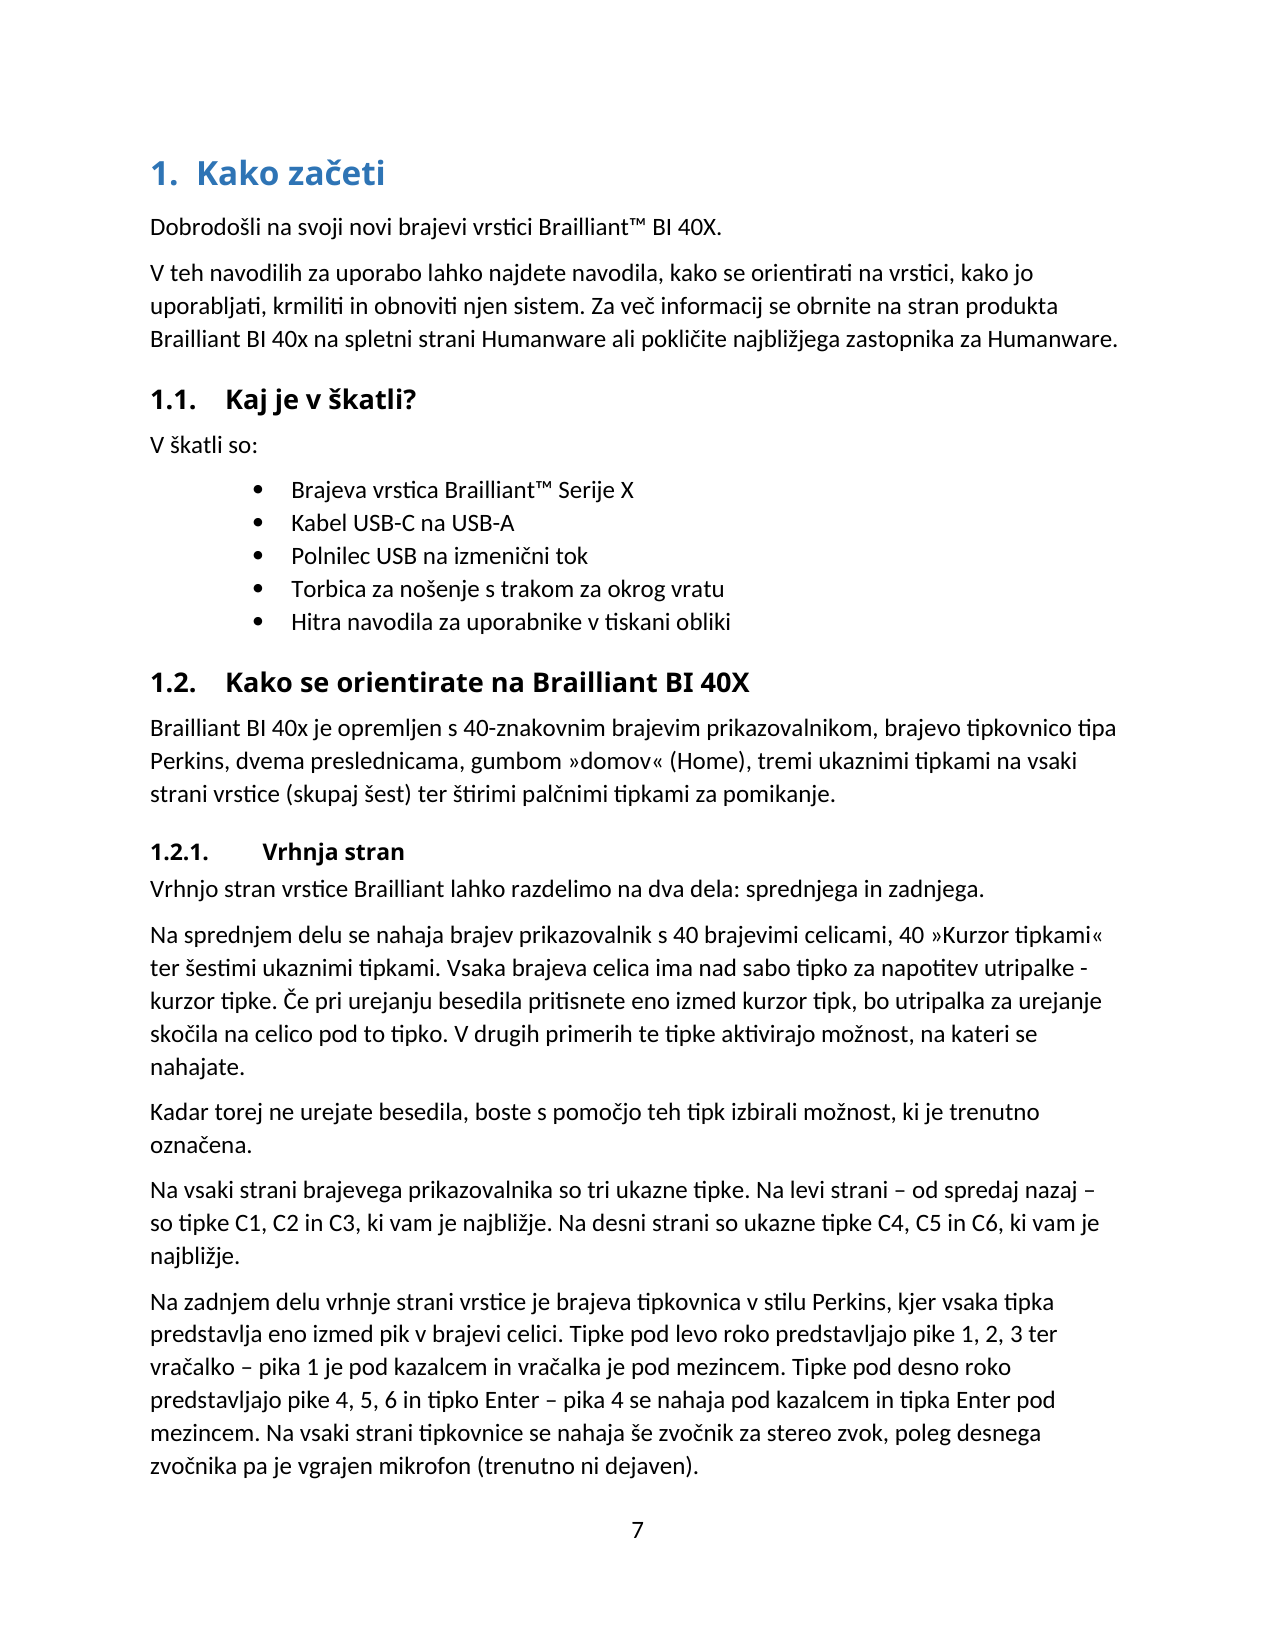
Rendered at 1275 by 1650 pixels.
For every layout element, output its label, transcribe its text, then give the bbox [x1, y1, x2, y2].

text Vrhnjo stran vrstice Brailliant lahko razdelimo na dva dela: sprednjega in zadnjega. [150, 873, 1125, 904]
list Brajeva vrstica Brailliant™ Serije X [253, 474, 1125, 505]
text Na vsaki strani brajevega prikazovalnika so tri ukazne tipke. Na levi strani – od spredaj nazaj – so tipke C1, C2 in C3, ki vam je najbližje. Na desni strani so ukazne tipke C4, C5 in C6, ki vam je najbližje. [150, 1174, 1125, 1271]
text Brailliant BI 40x je opremljen s 40-znakovnim brajevim prikazovalnikom, brajevo tipkovnico tipa Perkins, dvema preslednicama, gumbom »domov« (Home), tremi ukaznimi tipkami na vsaki strani vrstice (skupaj šest) ter štirimi palčnimi tipkami za pomikanje. [150, 712, 1125, 808]
subtitle Kaj je v škatli? [150, 381, 1125, 417]
subtitle Kako začeti [150, 150, 1125, 195]
text Na zadnjem delu vrhnje strani vrstice je brajeva tipkovnica v stilu Perkins, kjer vsaka tipka predstavlja eno izmed pik v brajevi celici. Tipke pod levo roko predstavljajo pike 1, 2, 3 ter vračalko – pika 1 je pod kazalcem in vračalka je pod mezincem. Tipke pod desno roko predstavljajo pike 4, 5, 6 in tipko Enter – pika 4 se nahaja pod kazalcem in tipka Enter pod mezincem. Na vsaki strani tipkovnice se nahaja še zvočnik za stereo zvok, poleg desnega zvočnika pa je vgrajen mikrofon (trenutno ni dejaven). [150, 1286, 1125, 1481]
text V škatli so: [150, 429, 1125, 459]
subtitle Kako se orientirate na Brailliant BI 40X [150, 664, 1125, 701]
list Hitra navodila za uporabnike v tiskani obliki [253, 606, 1125, 636]
text Na sprednjem delu se nahaja brajev prikazovalnik s 40 brajevimi celicami, 40 »Kurzor tipkami« ter šestimi ukaznimi tipkami. Vsaka brajeva celica ima nad sabo tipko za napotitev utripalke -kurzor tipke. Če pri urejanju besedila pritisnete eno izmed kurzor tipk, bo utripalka za urejanje skočila na celico pod to tipko. V drugih primerih te tipke aktivirajo možnost, na kateri se nahajate. [150, 919, 1125, 1081]
text V teh navodilih za uporabo lahko najdete navodila, kako se orientirati na vrstici, kako jo uporabljati, krmiliti in obnoviti njen sistem. Za več informacij se obrnite na stran produkta Brailliant BI 40x na spletni strani Humanware ali pokličite najbližjega zastopnika za Humanware. [150, 257, 1125, 353]
text Dobrodošli na svoji novi brajevi vrstici Brailliant™ BI 40X. [150, 211, 1125, 242]
list Kabel USB-C na USB-A [253, 507, 1125, 538]
list Polnilec USB na izmenični tok [253, 540, 1125, 571]
subtitle Vrhnja stran [150, 836, 1125, 867]
text Kadar torej ne urejate besedila, boste s pomočjo teh tipk izbirali možnost, ki je trenutno označena. [150, 1096, 1125, 1159]
list Torbica za nošenje s trakom za okrog vratu [253, 573, 1125, 603]
